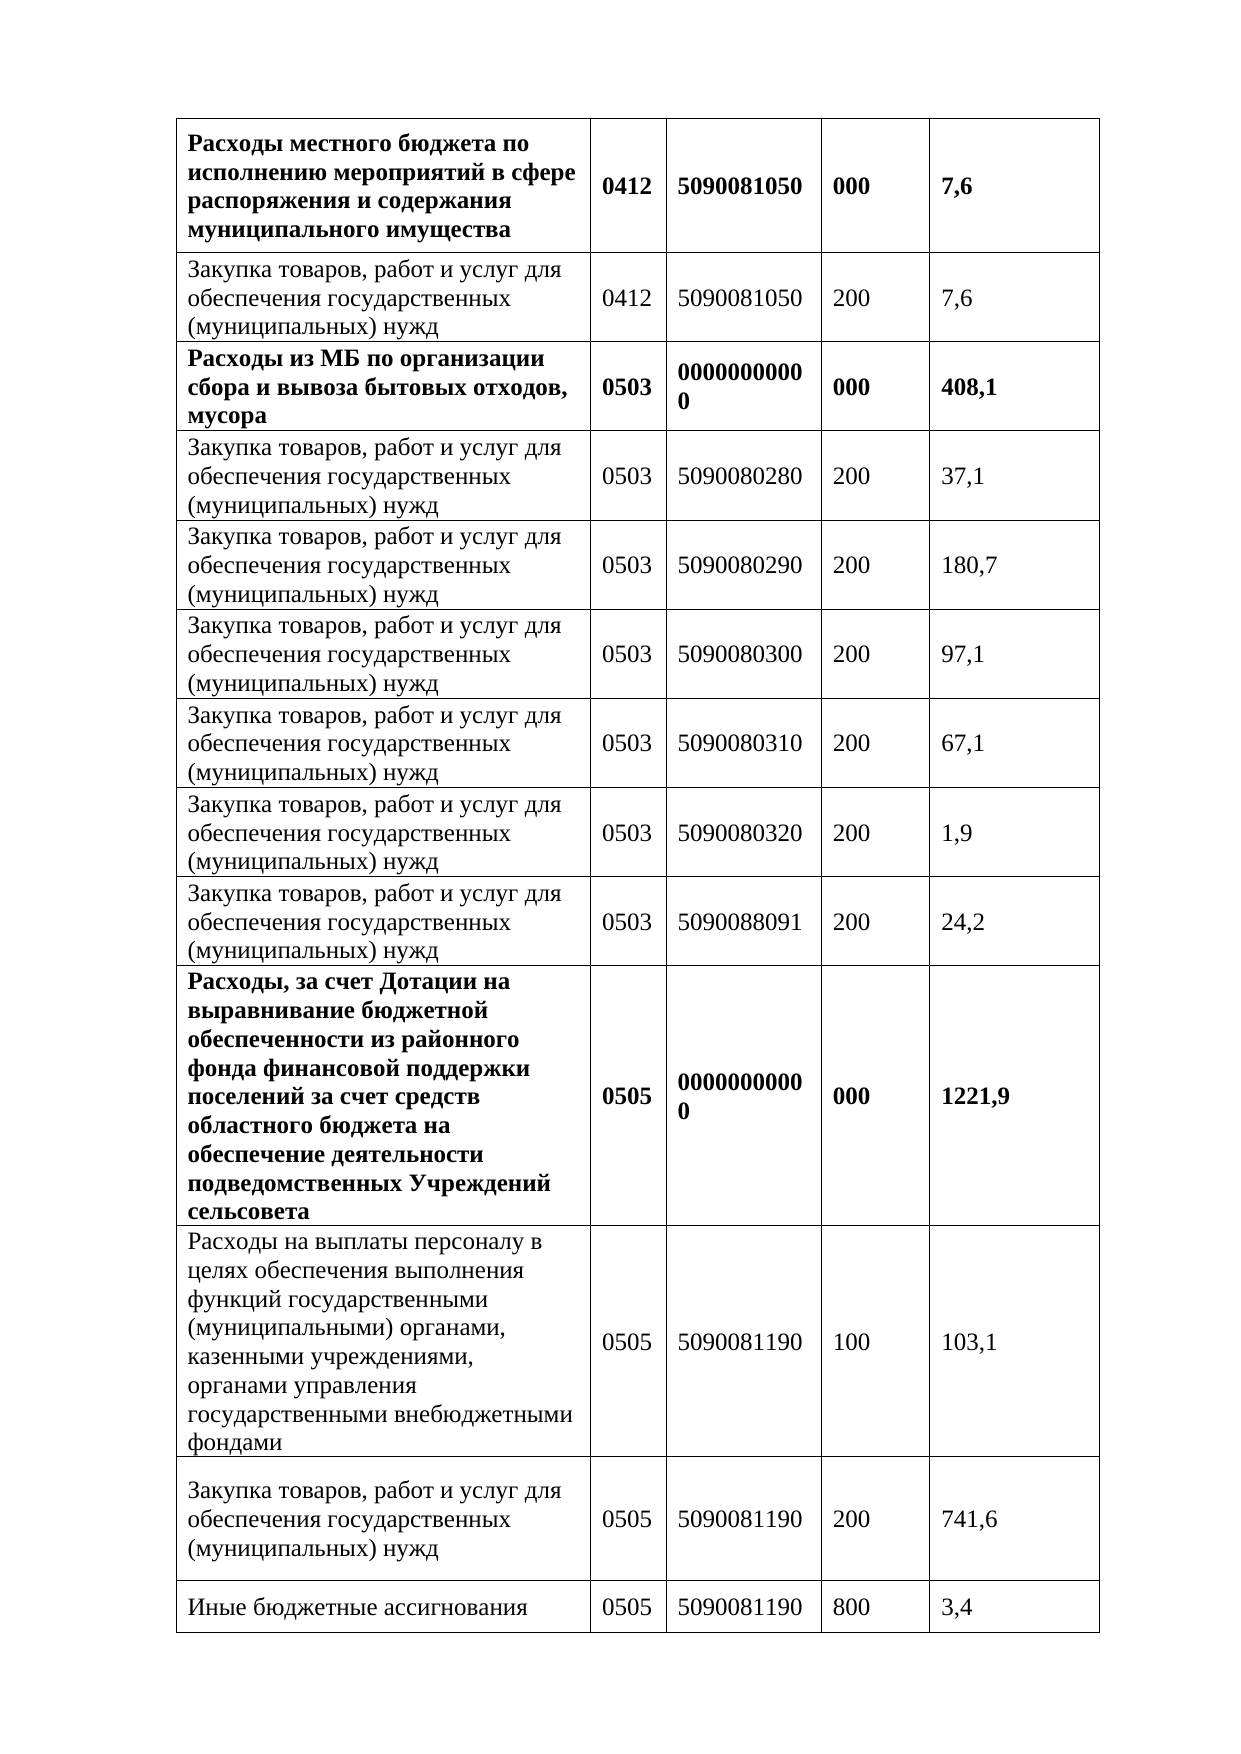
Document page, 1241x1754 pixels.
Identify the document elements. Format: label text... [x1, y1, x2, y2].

table_cell 5090081190 [667, 1457, 821, 1579]
table_cell 97,1 [930, 610, 1099, 698]
table_cell Закупка товаров, работ и услуг для обеспечения государственных (муниципальных) нужд [177, 1457, 590, 1579]
table_cell 7,6 [930, 119, 1099, 252]
table_cell 100 [822, 1226, 929, 1456]
table_cell 5090081190 [667, 1226, 821, 1456]
table_cell 0505 [591, 1457, 666, 1579]
table_cell 5090080280 [667, 431, 821, 519]
table_cell 0505 [591, 1581, 666, 1632]
table_cell 00000000000 [667, 342, 821, 430]
table_cell 0503 [591, 699, 666, 787]
table_cell 0412 [591, 119, 666, 252]
table_cell 5090080320 [667, 788, 821, 876]
table_cell Расходы, за счет Дотации на выравнивание бюджетной обеспеченности из районного фонда финансовой поддержки поселений за счет средств областного бюджета на обеспечение деятельности подведомственных Учреждений сельсовета [177, 966, 590, 1225]
table_cell 5090088091 [667, 877, 821, 965]
table_cell Закупка товаров, работ и услуг для обеспечения государственных (муниципальных) нужд [177, 521, 590, 609]
table_cell 200 [822, 788, 929, 876]
table_cell 000 [822, 966, 929, 1225]
table_cell 103,1 [930, 1226, 1099, 1456]
table_cell 00000000000 [667, 966, 821, 1225]
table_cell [177, 253, 590, 341]
table_cell Закупка товаров, работ и услуг для обеспечения государственных (муниципальных) нужд [177, 788, 590, 876]
table_cell 0412 [591, 253, 666, 341]
table_cell 0503 [591, 431, 666, 519]
table_cell 1221,9 [930, 966, 1099, 1225]
table_cell 000 [822, 119, 929, 252]
table_cell 200 [822, 253, 929, 341]
table_cell Закупка товаров, работ и услуг для обеспечения государственных (муниципальных) нужд [177, 699, 590, 787]
table_cell 7,6 [930, 253, 1099, 341]
table_cell 180,7 [930, 521, 1099, 609]
table_cell 5090080290 [667, 521, 821, 609]
table_cell 0503 [591, 788, 666, 876]
table_cell 37,1 [930, 431, 1099, 519]
table_cell 200 [822, 431, 929, 519]
table_cell 200 [822, 1457, 929, 1579]
table_cell 000 [822, 342, 929, 430]
table_cell 1,9 [930, 788, 1099, 876]
table_cell 0503 [591, 610, 666, 698]
table_cell Расходы из МБ по организации сбора и вывоза бытовых отходов, мусора [177, 342, 590, 430]
table_cell 0503 [591, 877, 666, 965]
table_cell 5090081190 [667, 1581, 821, 1632]
table_cell 67,1 [930, 699, 1099, 787]
table_cell 5090081050 [667, 119, 821, 252]
table_cell 200 [822, 610, 929, 698]
table_cell 3,4 [930, 1581, 1099, 1632]
table_cell 5090081050 [667, 253, 821, 341]
table_cell Расходы местного бюджета по исполнению мероприятий в сфере распоряжения и содержания муниципального имущества [177, 119, 590, 252]
table_cell Закупка товаров, работ и услуг для обеспечения государственных (муниципальных) нужд [177, 431, 590, 519]
table_cell 0505 [591, 966, 666, 1225]
table_cell 200 [822, 521, 929, 609]
table_cell 200 [822, 699, 929, 787]
table_cell 741,6 [930, 1457, 1099, 1579]
table_cell 800 [822, 1581, 929, 1632]
table_cell Закупка товаров, работ и услуг для обеспечения государственных (муниципальных) нужд [177, 610, 590, 698]
table_cell 5090080310 [667, 699, 821, 787]
table_cell 5090080300 [667, 610, 821, 698]
table_cell Закупка товаров, работ и услуг для обеспечения государственных (муниципальных) нужд [177, 877, 590, 965]
table_cell 0503 [591, 521, 666, 609]
table_cell 24,2 [930, 877, 1099, 965]
table_cell 0505 [591, 1226, 666, 1456]
table_cell 200 [822, 877, 929, 965]
table_cell 0503 [591, 342, 666, 430]
table_cell Иные бюджетные ассигнования [177, 1581, 590, 1632]
table_cell 408,1 [930, 342, 1099, 430]
